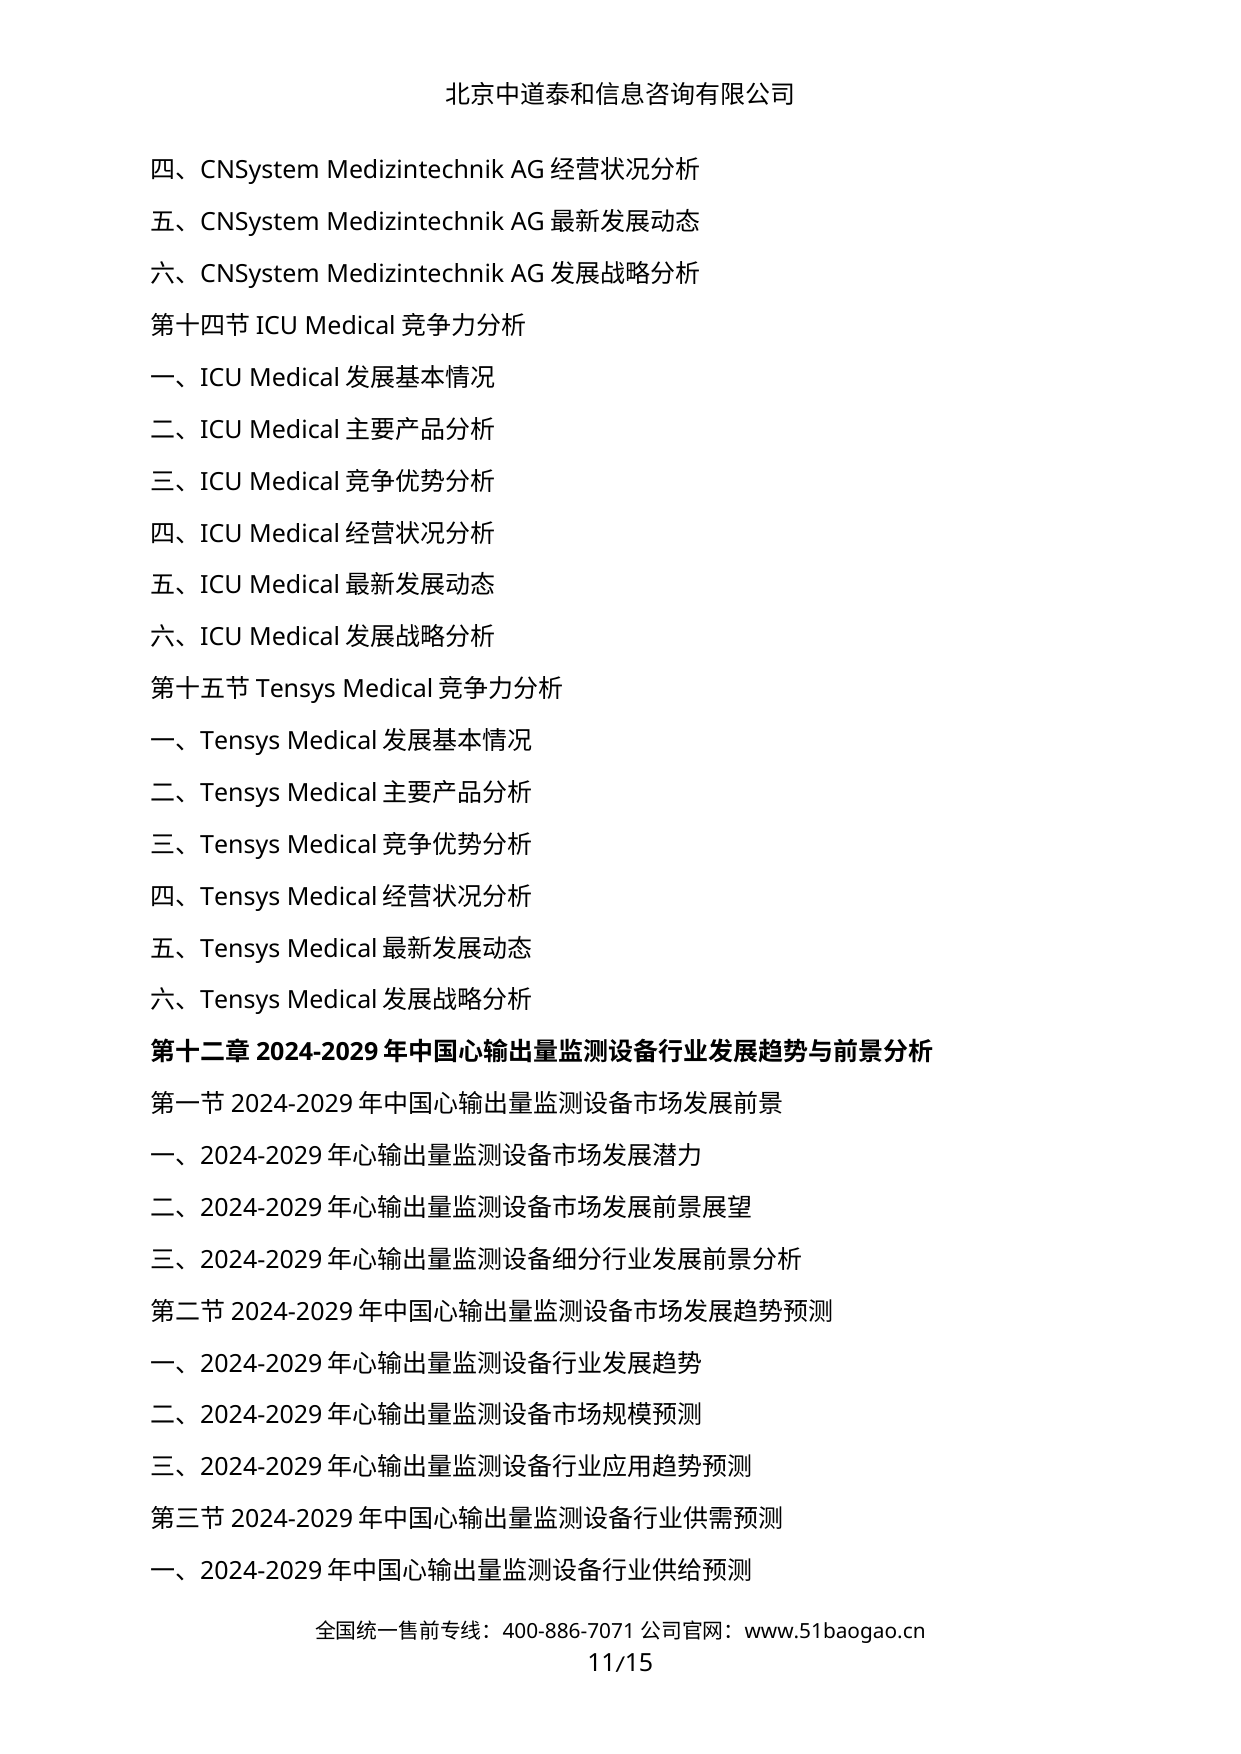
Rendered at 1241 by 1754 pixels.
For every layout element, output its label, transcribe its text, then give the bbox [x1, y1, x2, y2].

text 三、2024-2029年心输出量监测设备细分行业发展前景分析 [150, 1239, 1090, 1276]
text 第十四节 ICU Medical竞争力分析 [150, 306, 1090, 342]
text 一、Tensys Medical发展基本情况 [150, 721, 1090, 757]
text 四、Tensys Medical经营状况分析 [150, 876, 1090, 912]
text 四、CNSystem Medizintechnik AG经营状况分析 [150, 150, 1090, 186]
text 第十五节 Tensys Medical竞争力分析 [150, 669, 1090, 705]
text 一、2024-2029年中国心输出量监测设备行业供给预测 [150, 1551, 1090, 1587]
text 第一节 2024-2029年中国心输出量监测设备市场发展前景 [150, 1084, 1090, 1120]
text 第十二章 2024-2029年中国心输出量监测设备行业发展趋势与前景分析 [150, 1032, 1090, 1068]
text 五、ICU Medical最新发展动态 [150, 565, 1090, 601]
text 第二节 2024-2029年中国心输出量监测设备市场发展趋势预测 [150, 1291, 1090, 1327]
text 五、CNSystem Medizintechnik AG最新发展动态 [150, 202, 1090, 238]
text 二、Tensys Medical主要产品分析 [150, 772, 1090, 809]
text 一、2024-2029年心输出量监测设备行业发展趋势 [150, 1343, 1090, 1379]
text 六、CNSystem Medizintechnik AG发展战略分析 [150, 254, 1090, 290]
text 四、ICU Medical经营状况分析 [150, 513, 1090, 549]
text 五、Tensys Medical最新发展动态 [150, 928, 1090, 964]
text 三、2024-2029年心输出量监测设备行业应用趋势预测 [150, 1447, 1090, 1483]
text 一、2024-2029年心输出量监测设备市场发展潜力 [150, 1136, 1090, 1172]
text 六、Tensys Medical发展战略分析 [150, 980, 1090, 1016]
text 二、2024-2029年心输出量监测设备市场规模预测 [150, 1395, 1090, 1431]
text 三、ICU Medical竞争优势分析 [150, 461, 1090, 497]
text 三、Tensys Medical竞争优势分析 [150, 824, 1090, 861]
text 六、ICU Medical发展战略分析 [150, 617, 1090, 653]
text 二、2024-2029年心输出量监测设备市场发展前景展望 [150, 1187, 1090, 1224]
text 二、ICU Medical主要产品分析 [150, 409, 1090, 446]
text 第三节 2024-2029年中国心输出量监测设备行业供需预测 [150, 1499, 1090, 1535]
text 一、ICU Medical发展基本情况 [150, 357, 1090, 394]
